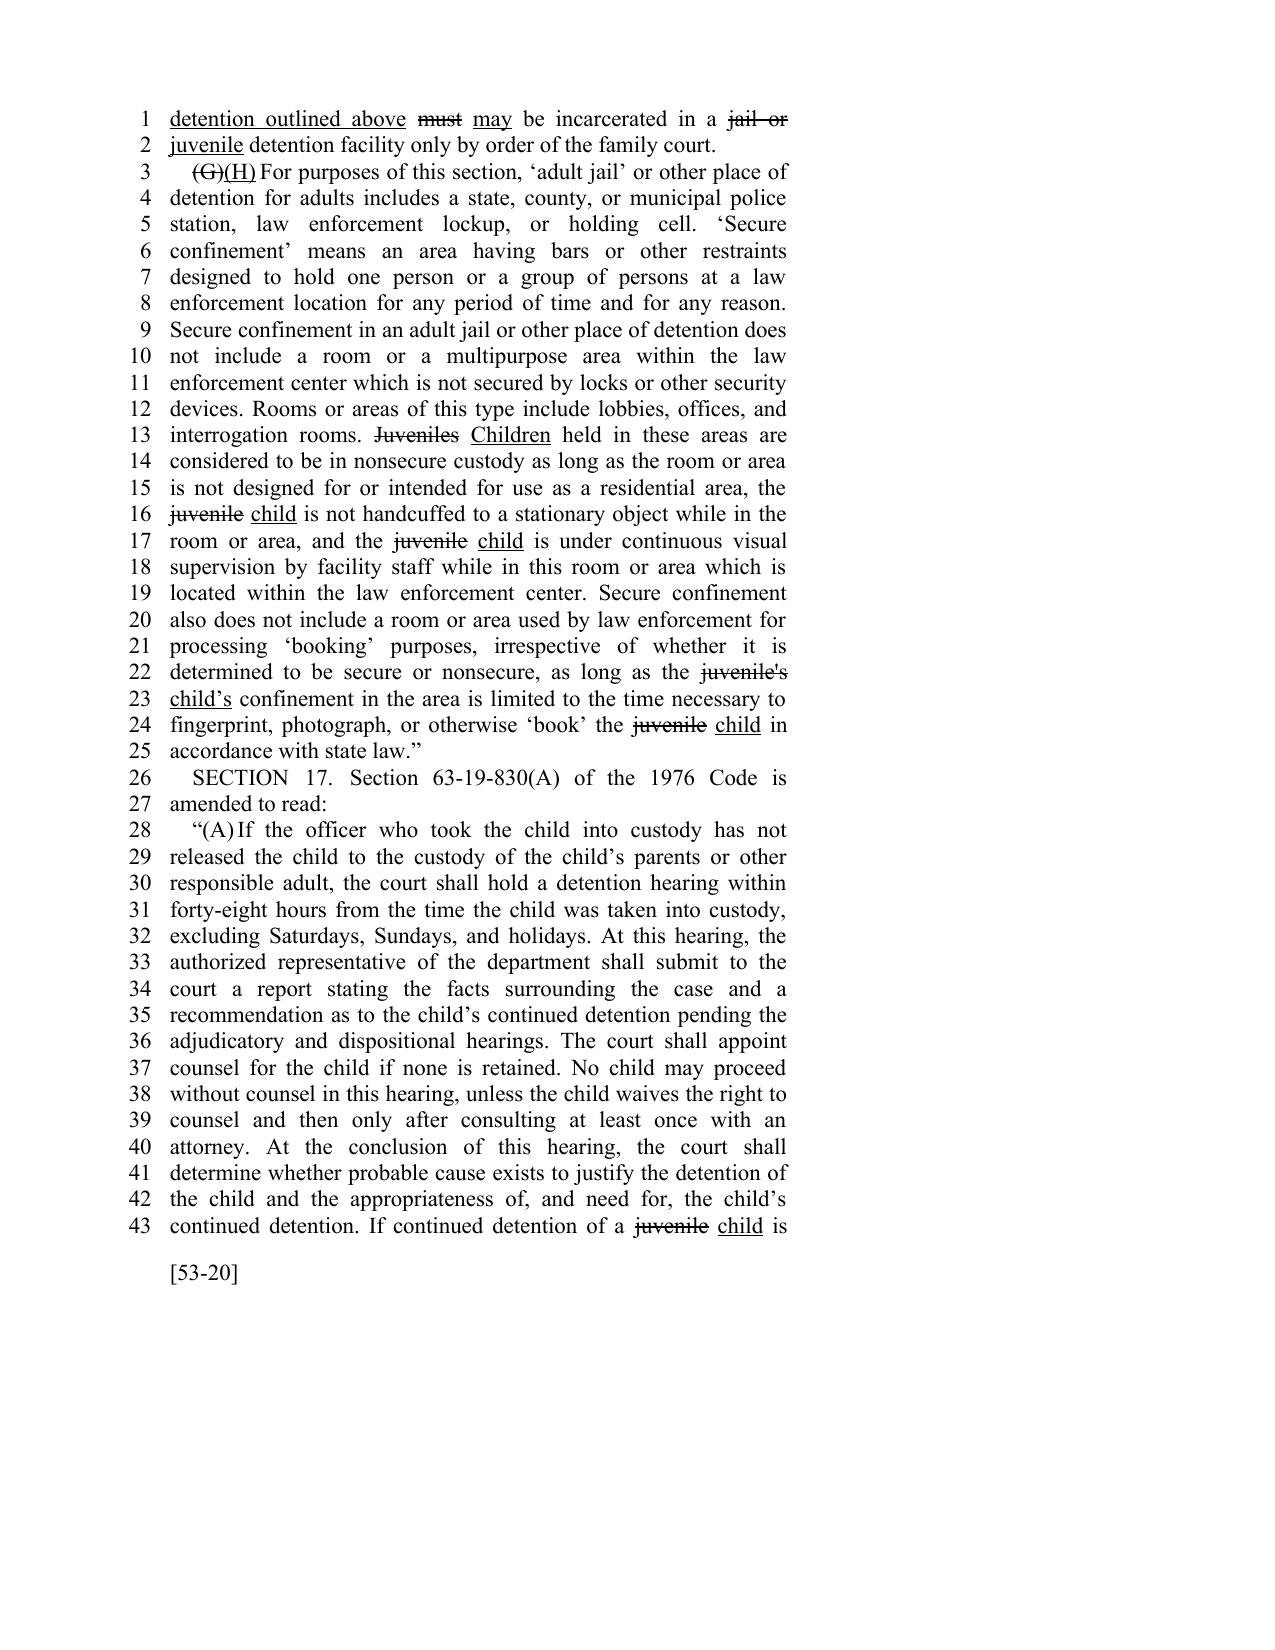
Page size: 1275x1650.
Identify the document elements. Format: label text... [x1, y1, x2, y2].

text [169, 105, 787, 158]
text SECTION 17. Section 63-19-830(A) of the 1976 Code is amended to read: [169, 764, 787, 817]
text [169, 817, 787, 1238]
text (G)(H) For purposes of this section, ‘adult jail’ or other place of detention for adults includes a state, county, or municipal police station, law enforcement lockup, or holding cell. ‘Secure confinement’ means an area having bars or other restraints designed to hold one person or a group of persons at a law enforcement location for any period of time and for any reason. Secure confinement in an adult jail or other place of detention does not include a room or a multipurpose area within the law enforcement center which is not secured by locks or other security devices. Rooms or areas of this type include lobbies, offices, and interrogation rooms. Juveniles Children held in these areas are considered to be in nonsecure custody as long as the room or area is not designed for or intended for use as a residential area, the juvenile child is not handcuffed to a stationary object while in the room or area, and the juvenile child is under continuous visual supervision by facility staff while in this room or area which is located within the law enforcement center. Secure confinement also does not include a room or area used by law enforcement for processing ‘booking’ purposes, irrespective of whether it is determined to be secure or nonsecure, as long as the juvenile's child’s confinement in the area is limited to the time necessary to fingerprint, photograph, or otherwise ‘book’ the juvenile child in accordance with state law.” [169, 158, 787, 764]
